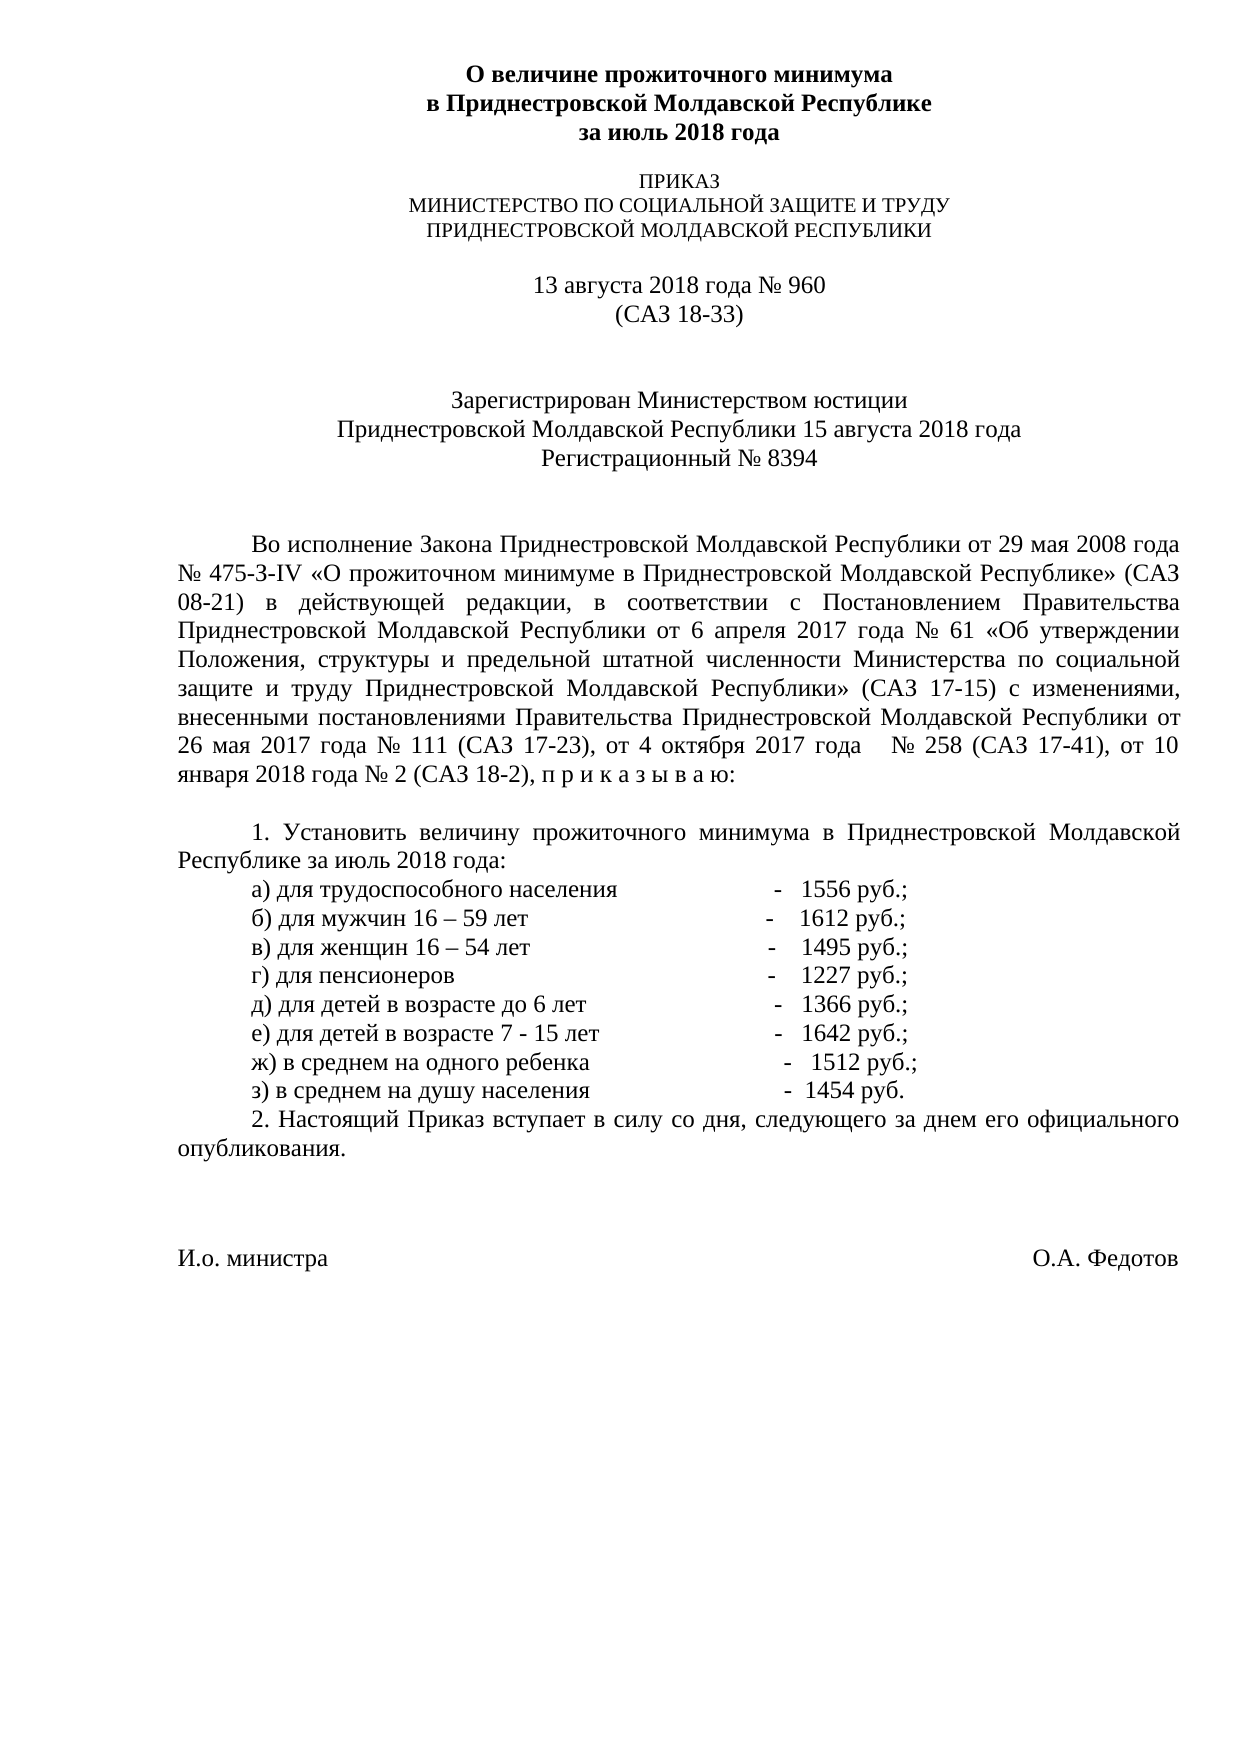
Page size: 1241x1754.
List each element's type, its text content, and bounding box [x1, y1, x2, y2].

text б) для мужчин 16 – 59 лет - 1612 руб.; [177, 903, 1181, 932]
text ПРИКАЗ [177, 169, 1181, 193]
text И.о. министра О.А. Федотов [177, 1243, 1181, 1272]
text а) для трудоспособного населения - 1556 руб.; [177, 874, 1181, 903]
text ПРИДНЕСТРОВСКОЙ МОЛДАВСКОЙ РЕСПУБЛИКИ [177, 217, 1181, 242]
text за июль 2018 года [177, 117, 1181, 145]
text 13 августа 2018 года № 960 [177, 270, 1181, 299]
text в Приднестровской Молдавской Республике [177, 88, 1181, 117]
text г) для пенсионеров - 1227 руб.; [177, 960, 1181, 989]
text е) для детей в возрасте 7 - 15 лет - 1642 руб.; [177, 1018, 1181, 1047]
text ж) в среднем на одного ребенка - 1512 руб.; [177, 1047, 1181, 1075]
text 1. Установить величину прожиточного минимума в Приднестровской Молдавской Республике за июль 2018 года: [177, 817, 1181, 874]
text (САЗ 18-33) [177, 299, 1181, 328]
text 2. Настоящий Приказ вступает в силу со дня, следующего за днем его официального опубликования. [177, 1104, 1181, 1162]
text в) для женщин 16 – 54 лет - 1495 руб.; [177, 932, 1181, 960]
text д) для детей в возрасте до 6 лет - 1366 руб.; [177, 989, 1181, 1018]
text Во исполнение Закона Приднестровской Молдавской Республики от 29 мая 2008 года № 475-З-IV «О прожиточном минимуме в Приднестровской Молдавской Республике» (САЗ 08-21) в действующей редакции, в соответствии с Постановлением Правительства Приднестровской Молдавской Республики от 6 апреля 2017 года № 61 «Об утверждении Положения, структуры и предельной штатной численности Министерства по социальной защите и труду Приднестровской Молдавской Республики» (САЗ 17-15) с изменениями, внесенными постановлениями Правительства Приднестровской Молдавской Республики от 26 мая 2017 года № 111 (САЗ 17-23), от 4 октября 2017 года № 258 (САЗ 17-41), от 10 января 2018 года № 2 (САЗ 18-2), п р и к а з ы в а ю: [177, 529, 1181, 788]
text Зарегистрирован Министерством юстиции [177, 385, 1181, 414]
text МИНИСТЕРСТВО ПО СОЦИАЛЬНОЙ ЗАЩИТЕ И ТРУДУ [177, 193, 1181, 217]
text О величине прожиточного минимума [177, 59, 1181, 88]
text з) в среднем на душу населения - 1454 руб. [177, 1075, 1181, 1104]
text Приднестровской Молдавской Республики 15 августа 2018 года [177, 414, 1181, 443]
text Регистрационный № 8394 [177, 443, 1181, 472]
